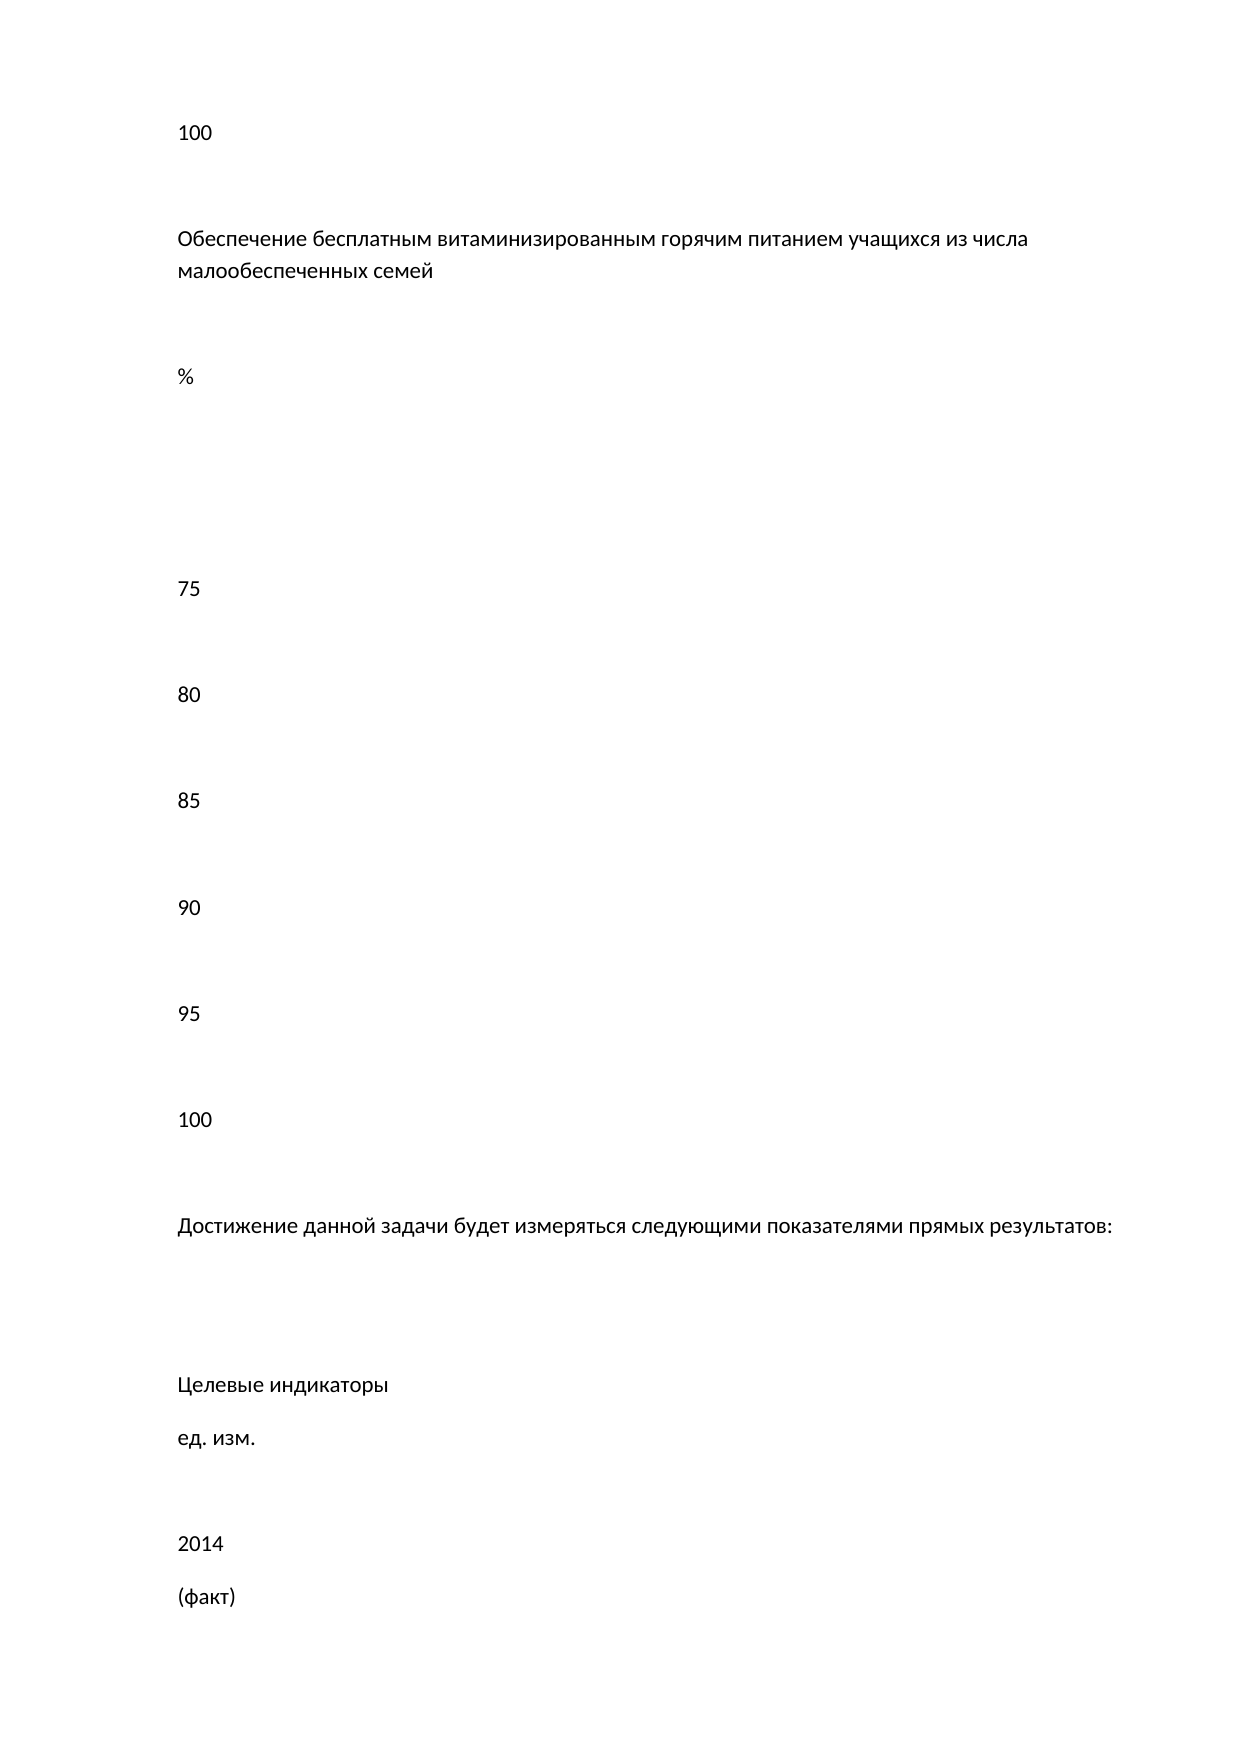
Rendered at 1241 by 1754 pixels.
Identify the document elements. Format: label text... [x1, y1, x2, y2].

text % [177, 362, 1152, 390]
text (факт) [177, 1582, 1152, 1610]
text 80 [177, 681, 1152, 708]
text 90 [177, 893, 1152, 921]
text Достижение данной задачи будет измеряться следующими показателями прямых результатов: [177, 1211, 1152, 1239]
text Обеспечение бесплатным витаминизированным горячим питанием учащихся из числа малообеспеченных семей [177, 224, 1152, 284]
text ед. изм. [177, 1423, 1152, 1451]
text 75 [177, 574, 1152, 602]
text 100 [177, 1105, 1152, 1133]
text 95 [177, 999, 1152, 1027]
text Целевые индикаторы [177, 1370, 1152, 1398]
text 85 [177, 787, 1152, 814]
text 100 [177, 118, 1152, 146]
text 2014 [177, 1529, 1152, 1557]
